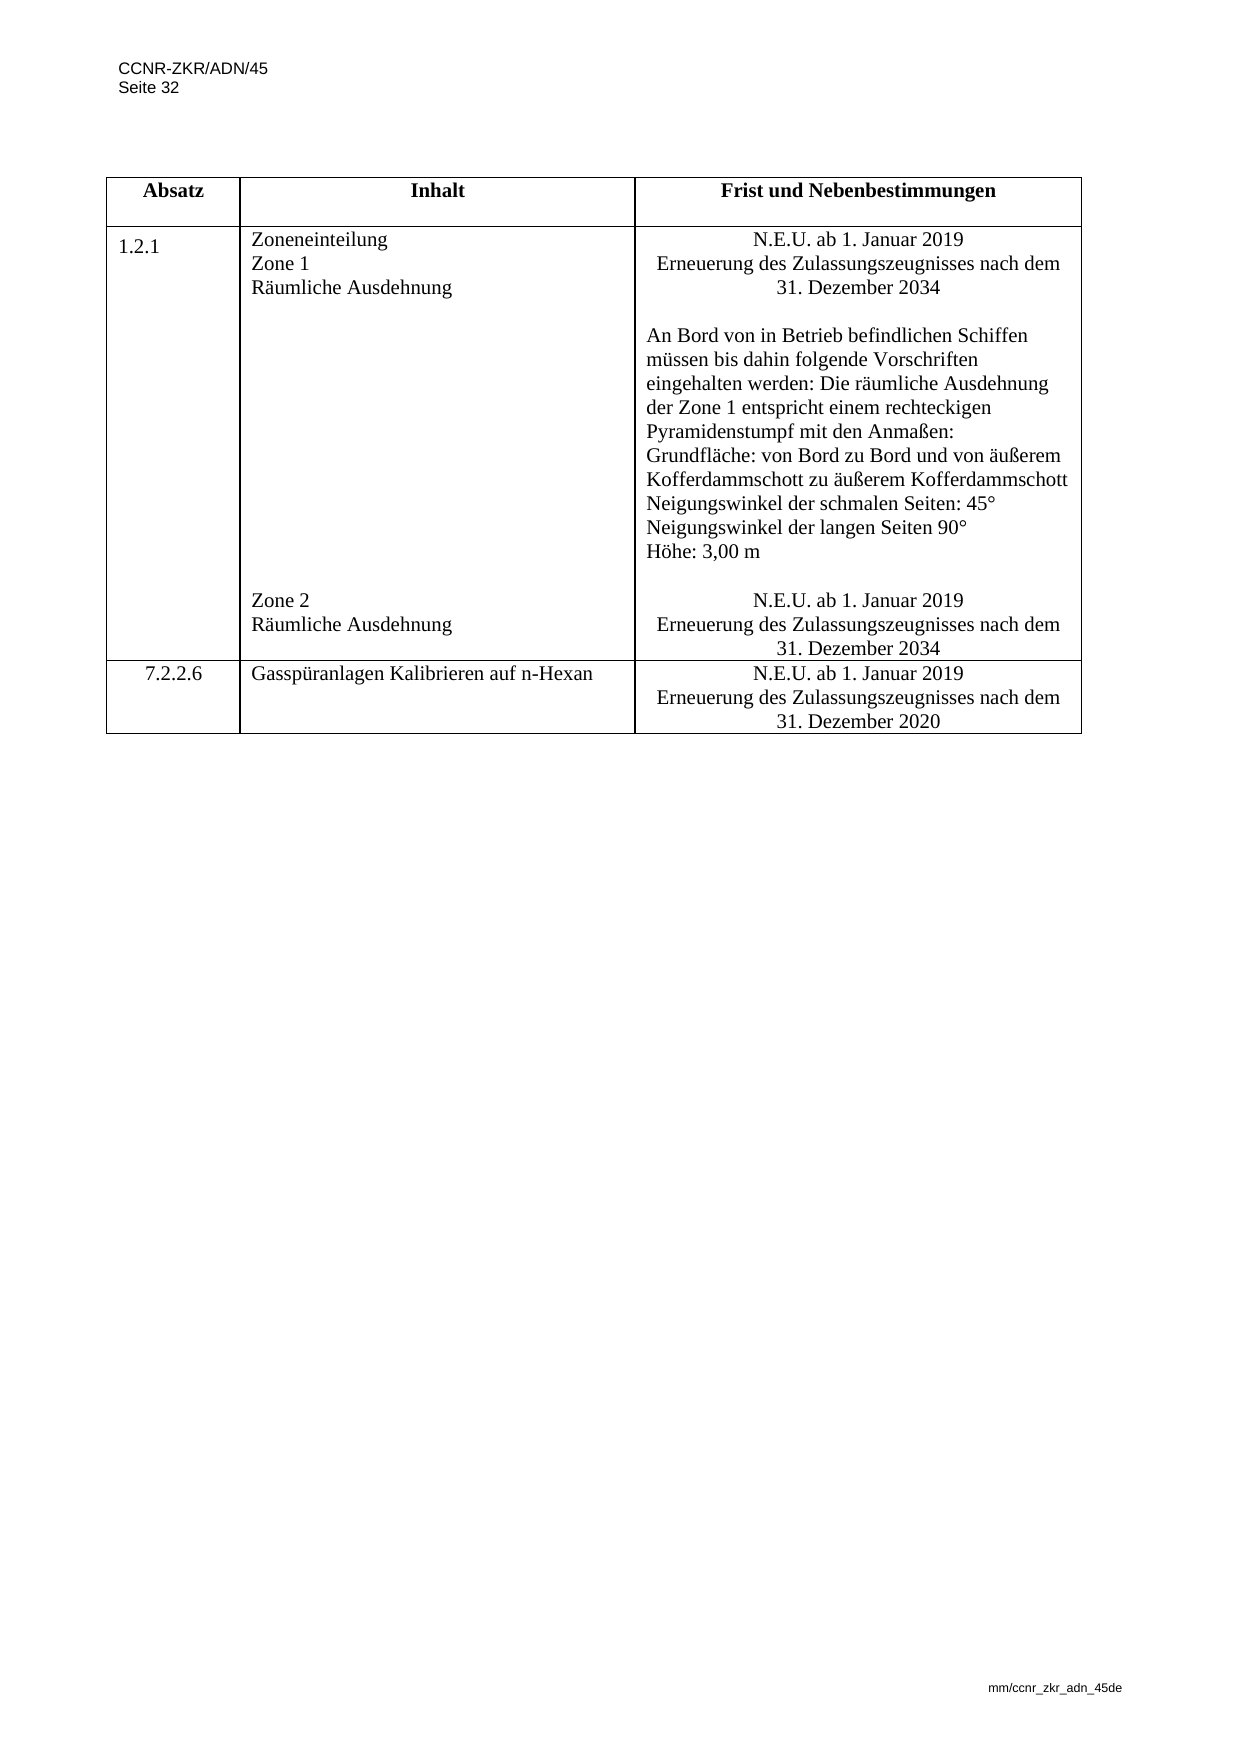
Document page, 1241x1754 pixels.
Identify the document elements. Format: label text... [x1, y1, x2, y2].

table_cell N.E.U. ab 1. Januar 2019 Erneuerung des Zulassungszeugnisses nach dem 31. Dezember 2020 [636, 661, 1081, 733]
table_cell Zoneneinteilung Zone 1 Räumliche Ausdehnung Zone 2 Räumliche Ausdehnung [241, 227, 634, 660]
table_header Absatz [107, 178, 239, 226]
table_cell 1.2.1 [107, 227, 239, 660]
table_cell 7.2.2.6 [107, 661, 239, 733]
table_header Inhalt [241, 178, 634, 226]
table_cell Gasspüranlagen Kalibrieren auf n-Hexan [241, 661, 634, 733]
table_cell N.E.U. ab 1. Januar 2019 Erneuerung des Zulassungszeugnisses nach dem 31. Dezember 2034 An Bord von in Betrieb befindlichen Schiffen müssen bis dahin folgende Vorschriften eingehalten werden: Die räumliche Ausdehnung der Zone 1 entspricht einem rechteckigen Pyramidenstumpf mit den Anmaßen: Grundfläche: von Bord zu Bord und von äußerem Kofferdammschott zu äußerem Kofferdammschott Neigungswinkel der schmalen Seiten: 45° Neigungswinkel der langen Seiten 90° Höhe: 3,00 m N.E.U. ab 1. Januar 2019 Erneuerung des Zulassungszeugnisses nach dem 31. Dezember 2034 [636, 227, 1081, 660]
table_header Frist und Nebenbestimmungen [636, 178, 1081, 226]
